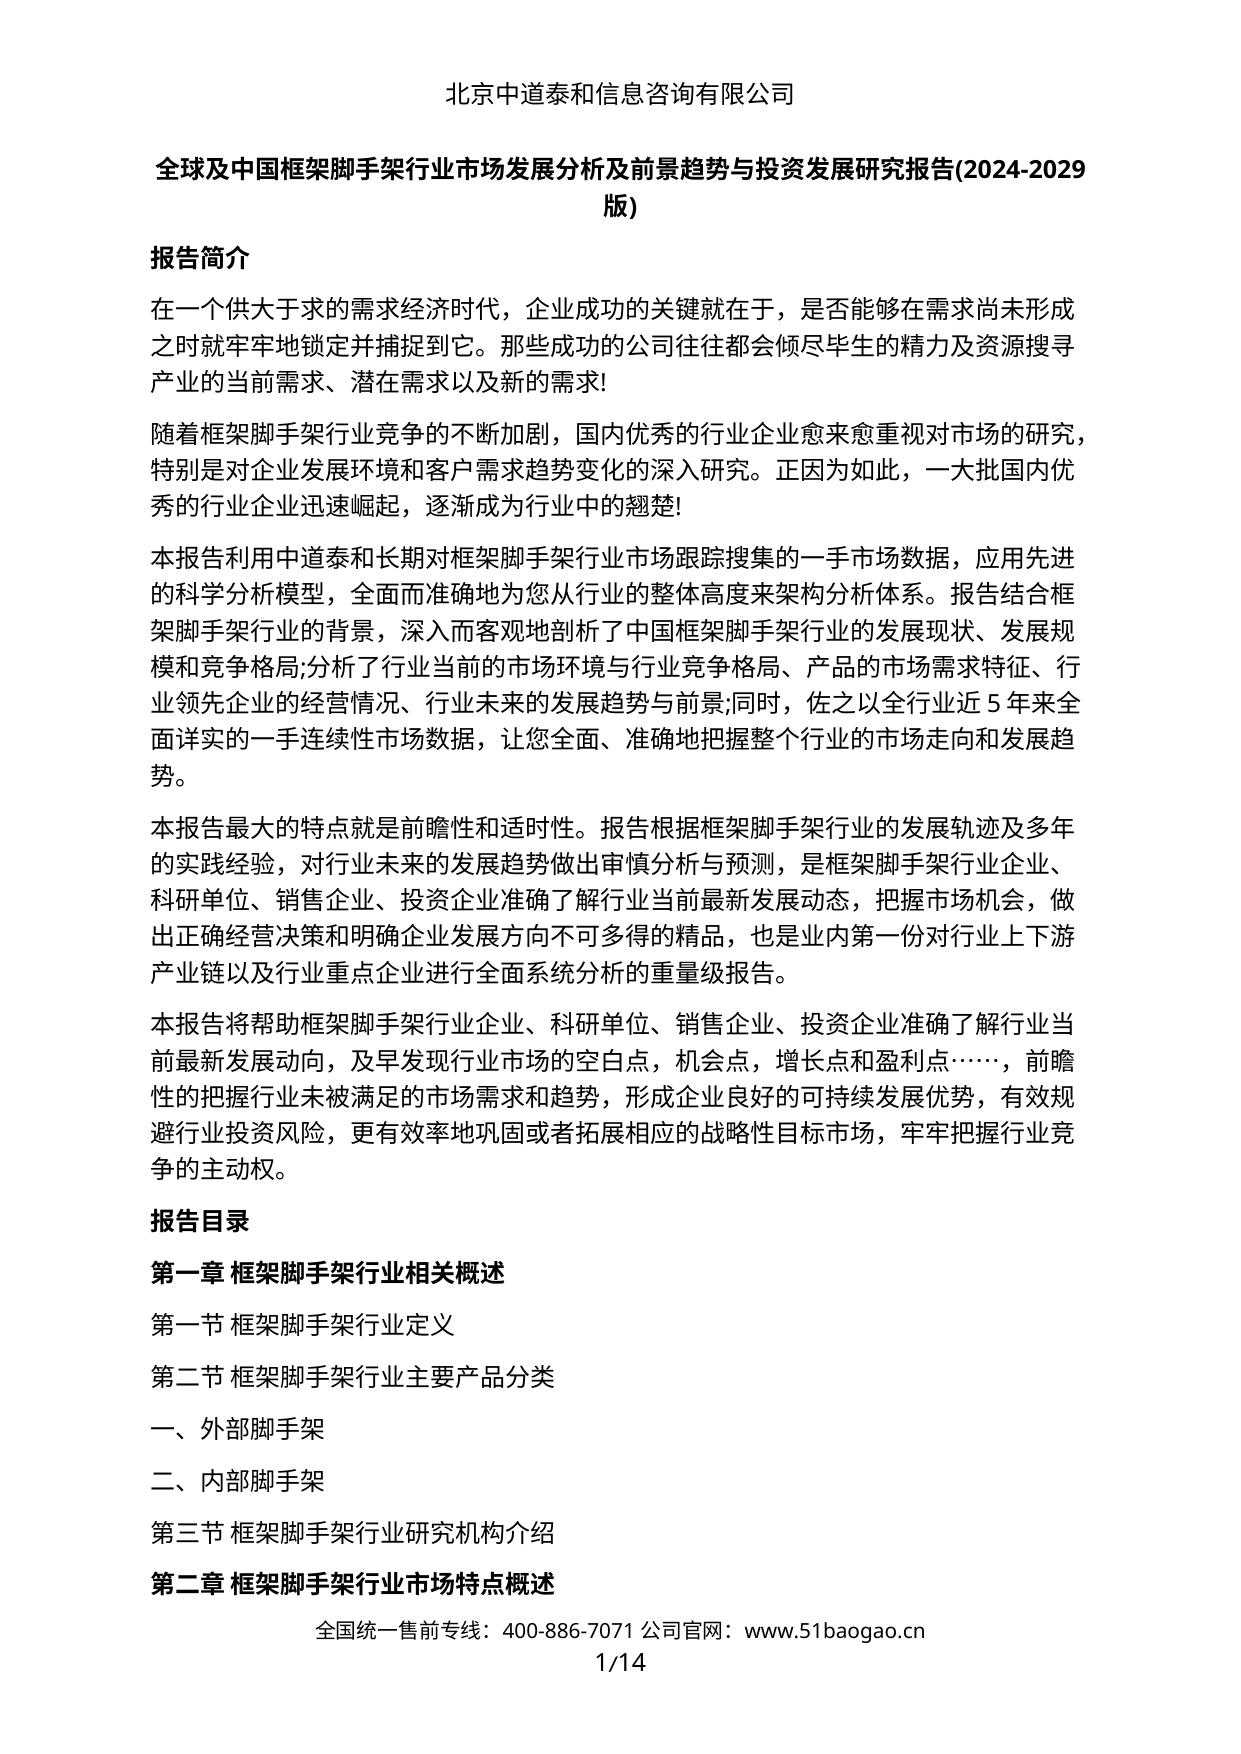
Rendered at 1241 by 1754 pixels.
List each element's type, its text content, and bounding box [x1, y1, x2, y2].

text 在一个供大于求的需求经济时代，企业成功的关键就在于，是否能够在需求尚未形成之时就牢牢地锁定并捕捉到它。那些成功的公司往往都会倾尽毕生的精力及资源搜寻产业的当前需求、潜在需求以及新的需求! [150, 290, 1090, 399]
text 第一节 框架脚手架行业定义 [150, 1306, 1090, 1342]
text 第二章 框架脚手架行业市场特点概述 [150, 1565, 1090, 1601]
text 第二节 框架脚手架行业主要产品分类 [150, 1357, 1090, 1394]
text 本报告将帮助框架脚手架行业企业、科研单位、销售企业、投资企业准确了解行业当前最新发展动向，及早发现行业市场的空白点，机会点，增长点和盈利点……，前瞻性的把握行业未被满足的市场需求和趋势，形成企业良好的可持续发展优势，有效规避行业投资风险，更有效率地巩固或者拓展相应的战略性目标市场，牢牢把握行业竞争的主动权。 [150, 1005, 1090, 1186]
text 全球及中国框架脚手架行业市场发展分析及前景趋势与投资发展研究报告(2024-2029版) [150, 150, 1090, 222]
text 本报告利用中道泰和长期对框架脚手架行业市场跟踪搜集的一手市场数据，应用先进的科学分析模型，全面而准确地为您从行业的整体高度来架构分析体系。报告结合框架脚手架行业的背景，深入而客观地剖析了中国框架脚手架行业的发展现状、发展规模和竞争格局;分析了行业当前的市场环境与行业竞争格局、产品的市场需求特征、行业领先企业的经营情况、行业未来的发展趋势与前景;同时，佐之以全行业近5年来全面详实的一手连续性市场数据，让您全面、准确地把握整个行业的市场走向和发展趋势。 [150, 539, 1090, 792]
text 第三节 框架脚手架行业研究机构介绍 [150, 1513, 1090, 1549]
text 报告简介 [150, 238, 1090, 274]
text 二、内部脚手架 [150, 1461, 1090, 1497]
text 第一章 框架脚手架行业相关概述 [150, 1254, 1090, 1290]
text 一、外部脚手架 [150, 1409, 1090, 1446]
text 报告目录 [150, 1202, 1090, 1238]
text 本报告最大的特点就是前瞻性和适时性。报告根据框架脚手架行业的发展轨迹及多年的实践经验，对行业未来的发展趋势做出审慎分析与预测，是框架脚手架行业企业、科研单位、销售企业、投资企业准确了解行业当前最新发展动态，把握市场机会，做出正确经营决策和明确企业发展方向不可多得的精品，也是业内第一份对行业上下游产业链以及行业重点企业进行全面系统分析的重量级报告。 [150, 808, 1090, 989]
text 随着框架脚手架行业竞争的不断加剧，国内优秀的行业企业愈来愈重视对市场的研究，特别是对企业发展环境和客户需求趋势变化的深入研究。正因为如此，一大批国内优秀的行业企业迅速崛起，逐渐成为行业中的翘楚! [150, 414, 1090, 523]
